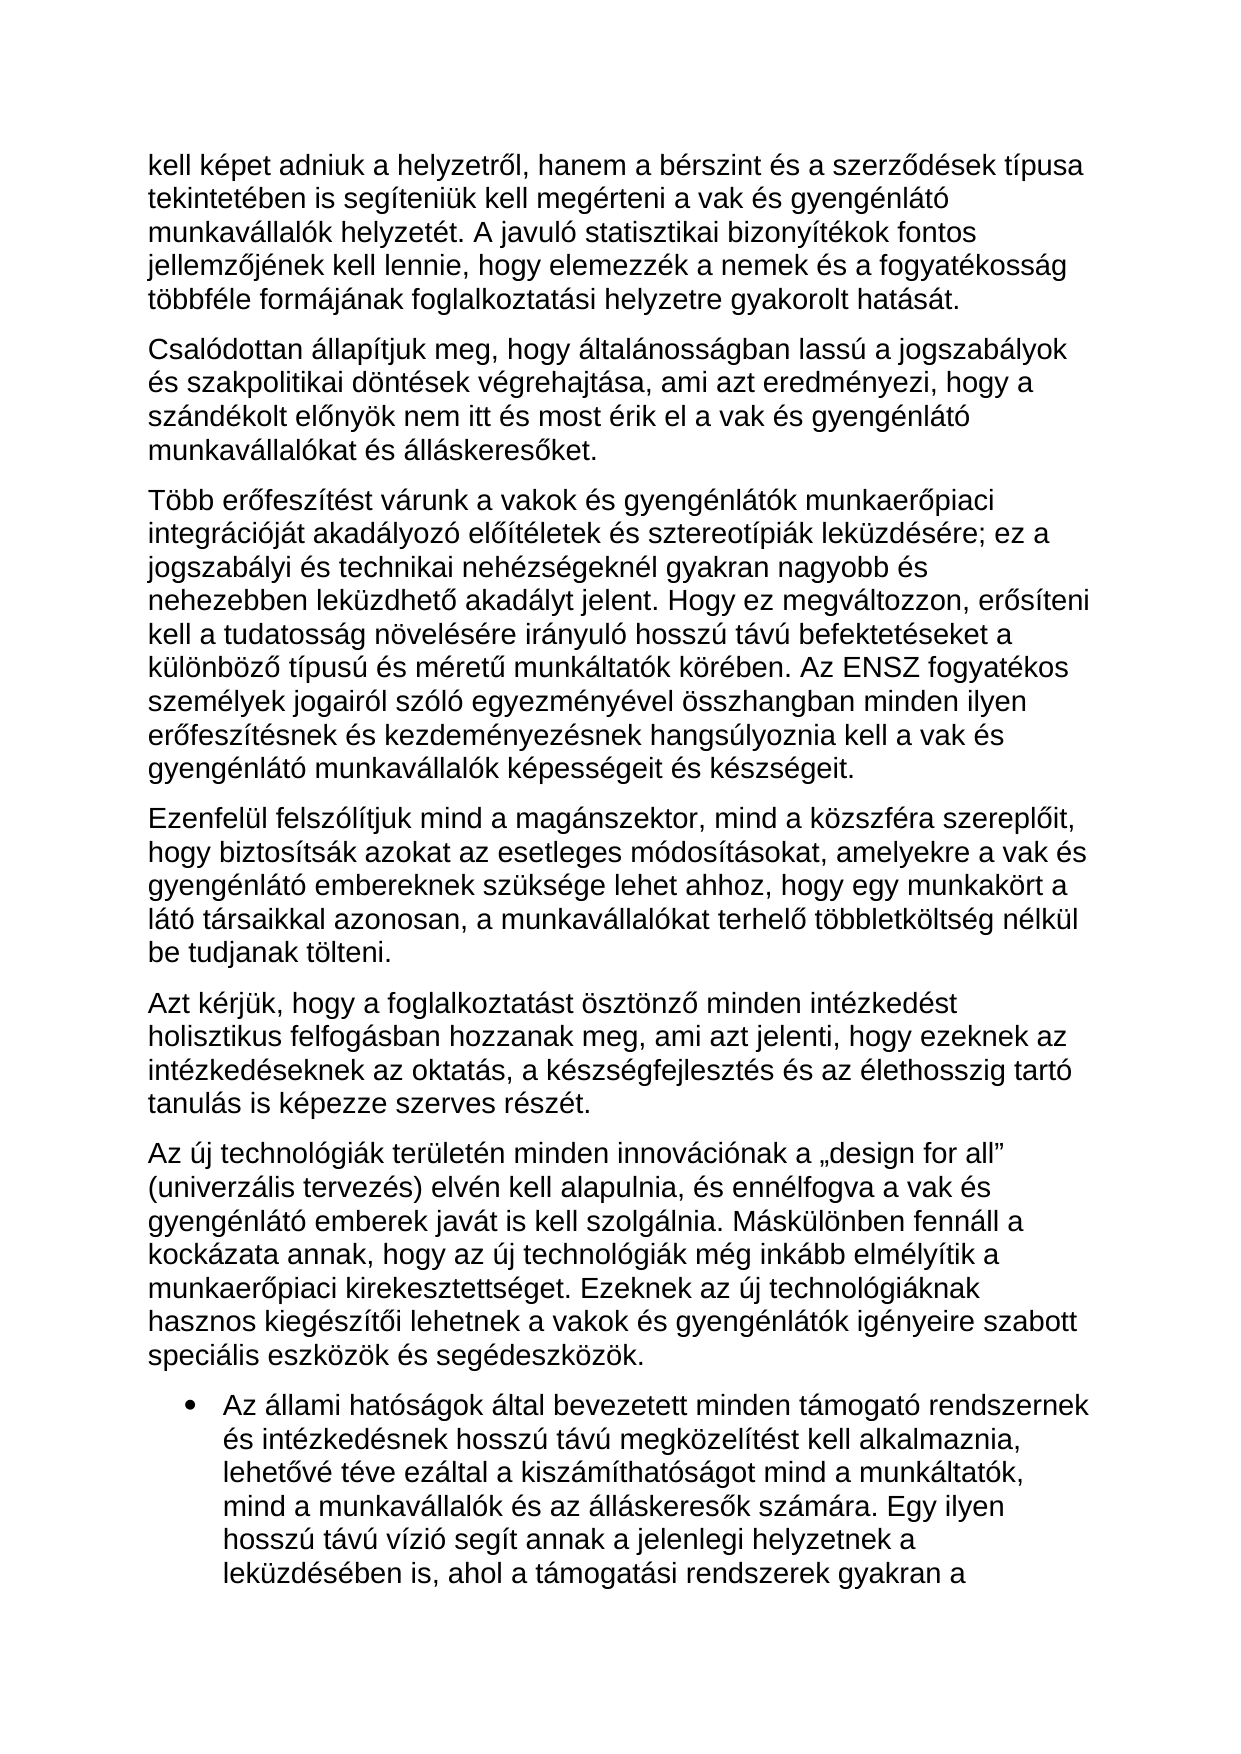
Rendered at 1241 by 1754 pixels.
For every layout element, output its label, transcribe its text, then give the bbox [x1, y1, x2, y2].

text Ezenfelül felszólítjuk mind a magánszektor, mind a közszféra szereplőit, hogy biztosítsák azokat az esetleges módosításokat, amelyekre a vak és gyengénlátó embereknek szüksége lehet ahhoz, hogy egy munkakört a látó társaikkal azonosan, a munkavállalókat terhelő többletköltség nélkül be tudjanak tölteni. [148, 801, 1093, 969]
text Több erőfeszítést várunk a vakok és gyengénlátók munkaerőpiaci integrációját akadályozó előítéletek és sztereotípiák leküzdésére; ez a jogszabályi és technikai nehézségeknél gyakran nagyobb és nehezebben leküzdhető akadályt jelent. Hogy ez megváltozzon, erősíteni kell a tudatosság növelésére irányuló hosszú távú befektetéseket a különböző típusú és méretű munkáltatók körében. Az ENSZ fogyatékos személyek jogairól szóló egyezményével összhangban minden ilyen erőfeszítésnek és kezdeményezésnek hangsúlyoznia kell a vak és gyengénlátó munkavállalók képességeit és készségeit. [148, 483, 1093, 785]
text Az új technológiák területén minden innovációnak a „design for all” (univerzális tervezés) elvén kell alapulnia, és ennélfogva a vak és gyengénlátó emberek javát is kell szolgálnia. Máskülönben fennáll a kockázata annak, hogy az új technológiák még inkább elmélyítik a munkaerőpiaci kirekesztettséget. Ezeknek az új technológiáknak hasznos kiegészítői lehetnek a vakok és gyengénlátók igényeire szabott speciális eszközök és segédeszközök. [148, 1137, 1093, 1371]
text Csalódottan állapítjuk meg, hogy általánosságban lassú a jogszabályok és szakpolitikai döntések végrehajtása, ami azt eredményezi, hogy a szándékolt előnyök nem itt és most érik el a vak és gyengénlátó munkavállalókat és álláskeresőket. [148, 332, 1093, 466]
text Azt kérjük, hogy a foglalkoztatást ösztönző minden intézkedést holisztikus felfogásban hozzanak meg, ami azt jelenti, hogy ezeknek az intézkedéseknek az oktatás, a készségfejlesztés és az élethosszig tartó tanulás is képezze szerves részét. [148, 986, 1093, 1120]
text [148, 148, 1093, 315]
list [185, 1388, 1093, 1589]
